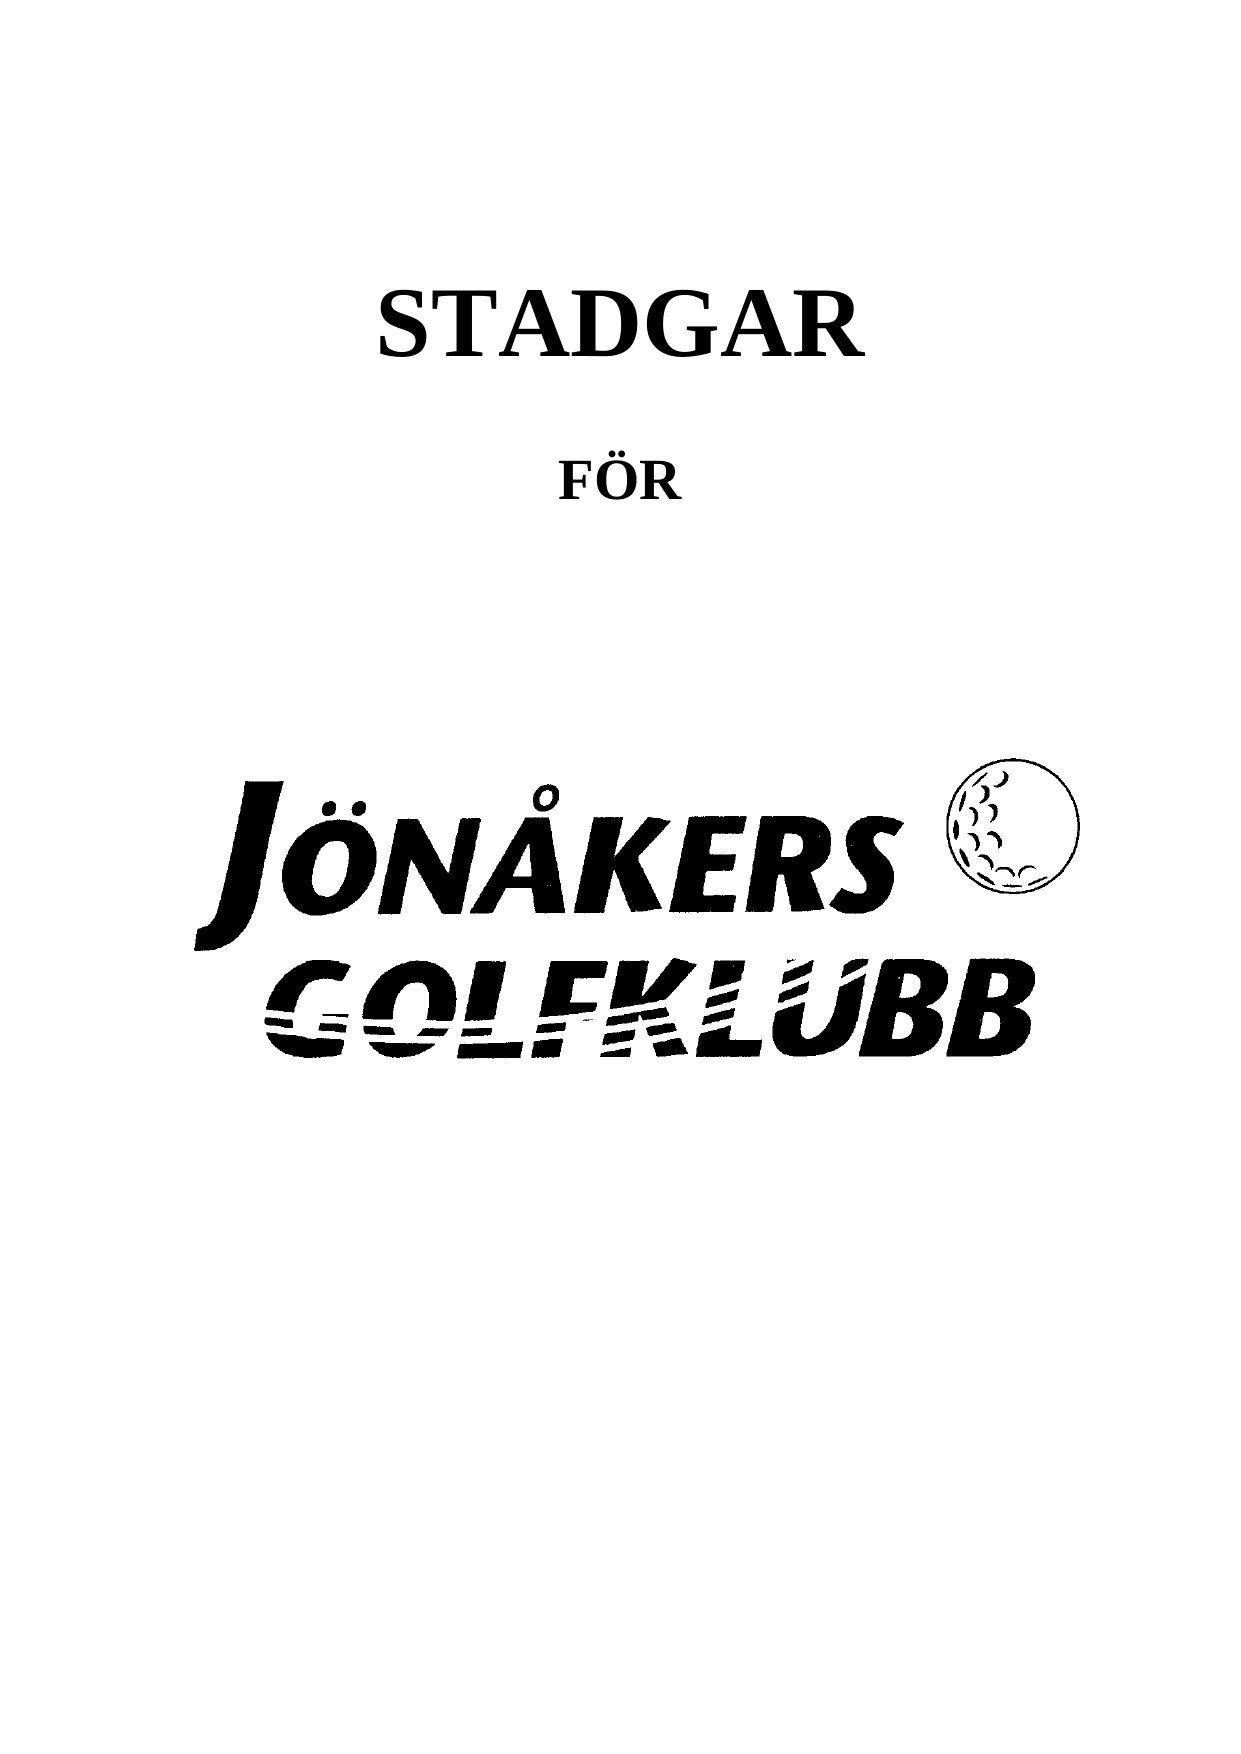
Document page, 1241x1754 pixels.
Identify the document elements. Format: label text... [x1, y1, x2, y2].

text STADGAR [148, 263, 1092, 378]
picture [185, 753, 1086, 1065]
text FÖR [148, 445, 1092, 512]
